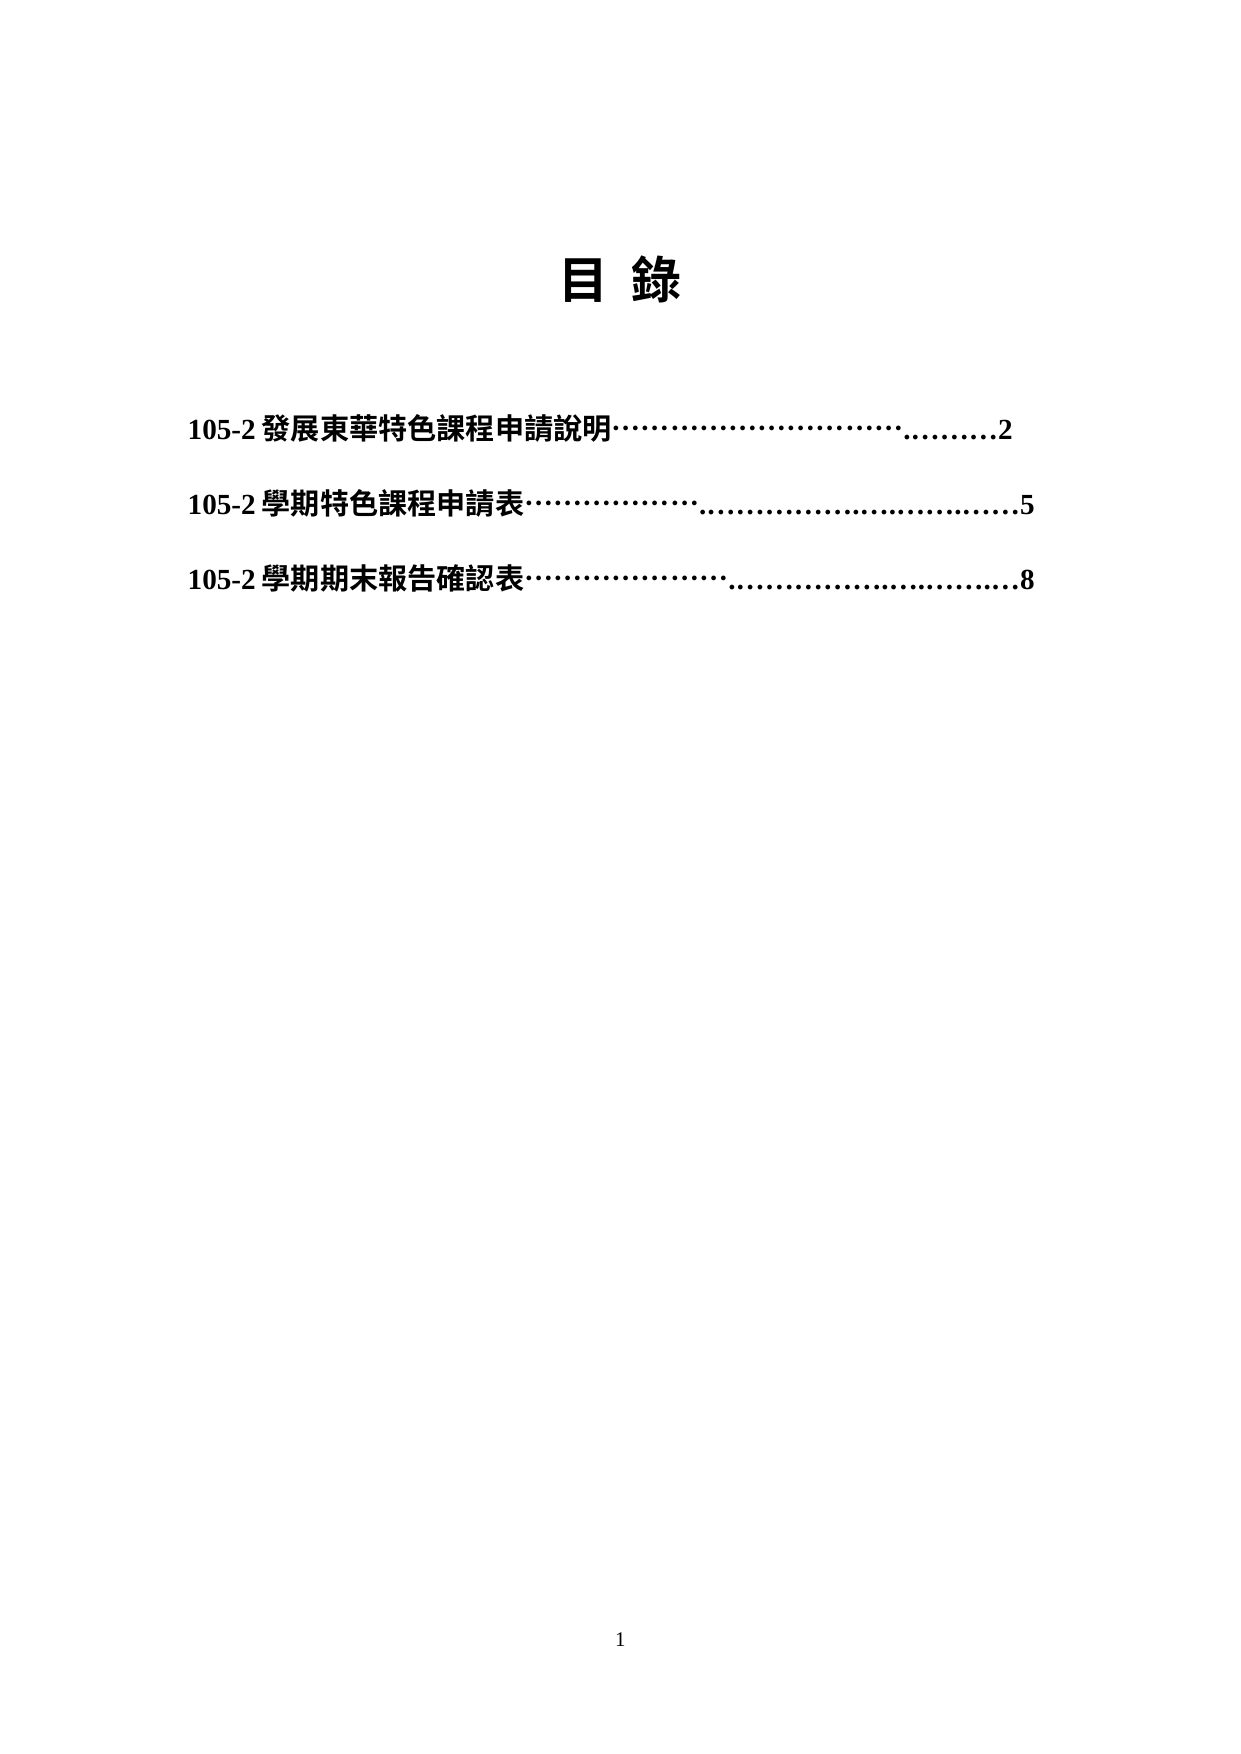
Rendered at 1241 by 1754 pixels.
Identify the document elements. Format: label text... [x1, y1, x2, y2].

text 目 錄 [187, 239, 1053, 314]
text 105-2學期期末報告確認表………………….…………….….…….…8 [187, 539, 1053, 614]
text 105-2學期特色課程申請表……………….…………….….…….……5 [187, 464, 1053, 539]
text 105-2發展東華特色課程申請說明………………………….………2 [187, 389, 1053, 464]
